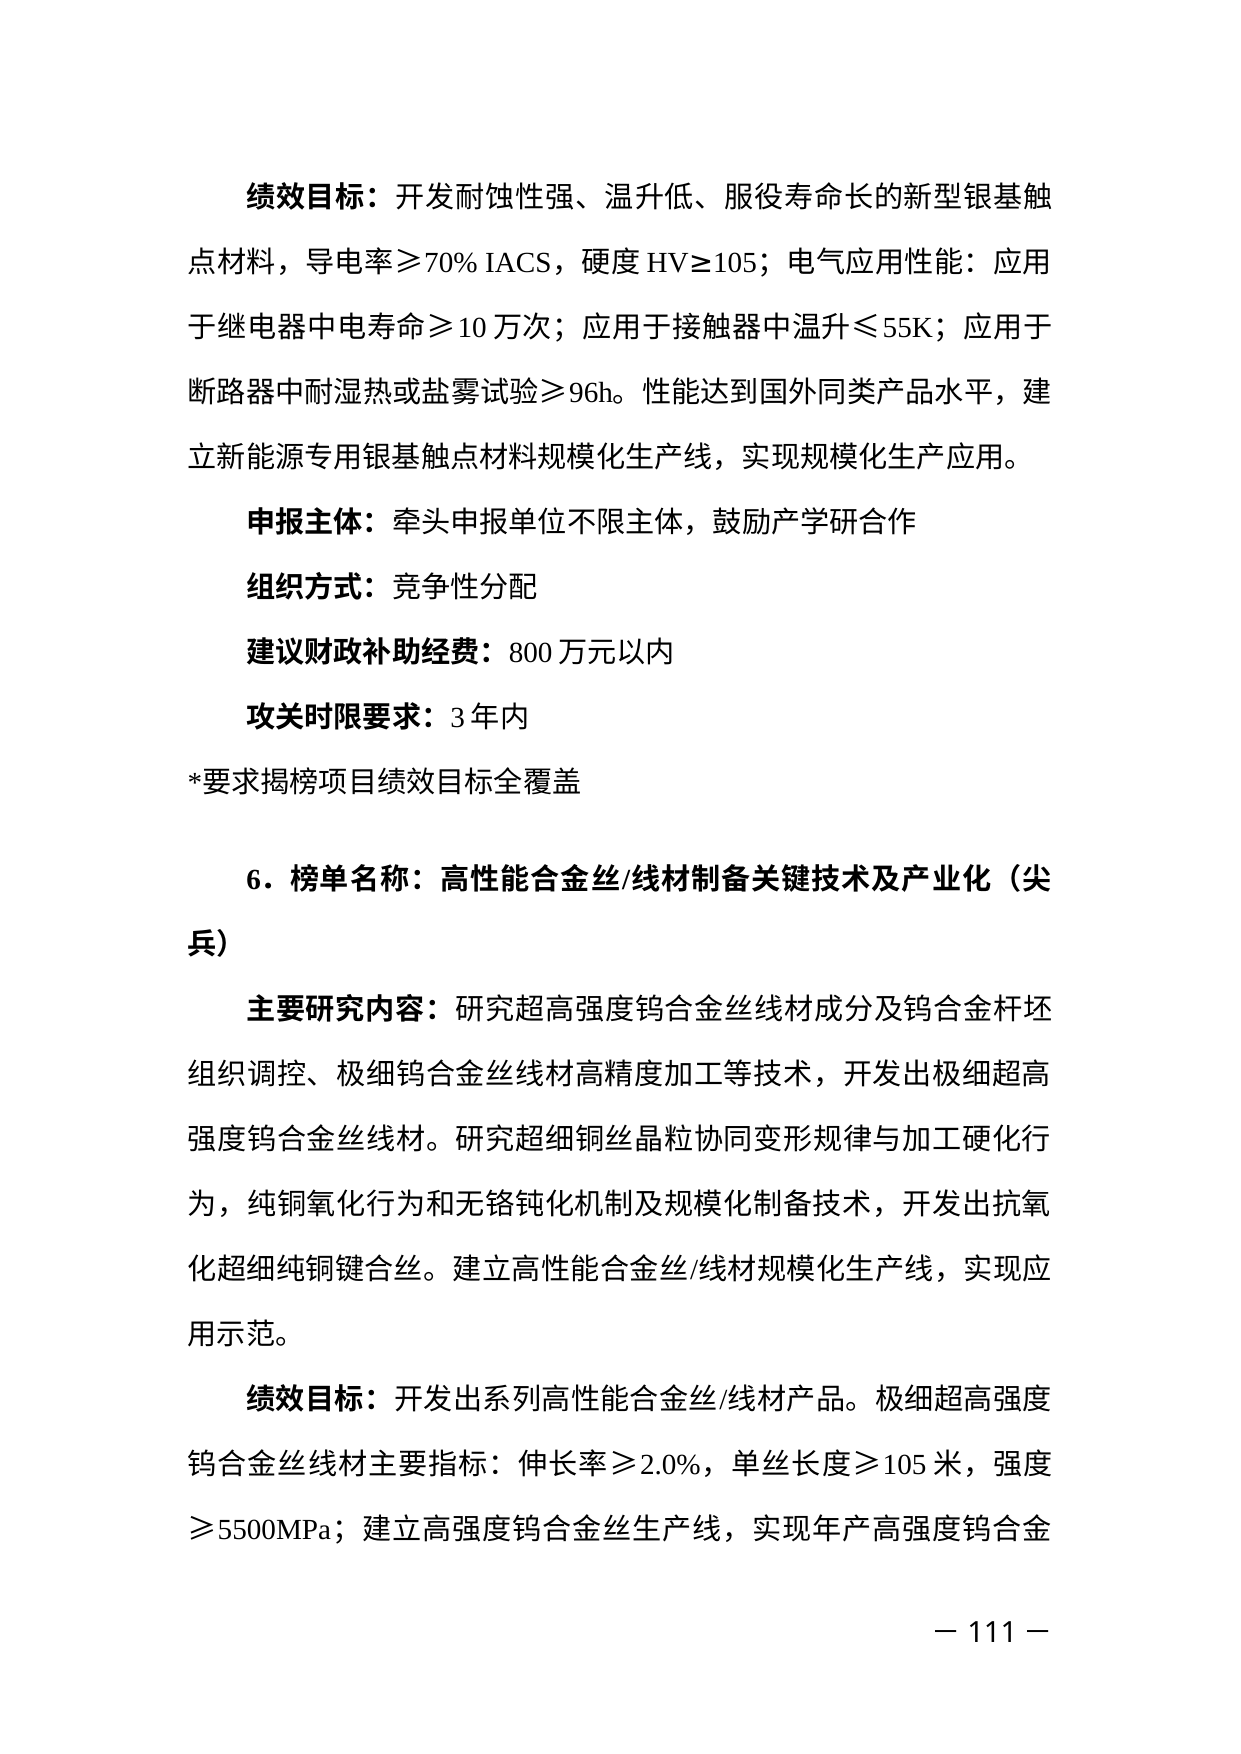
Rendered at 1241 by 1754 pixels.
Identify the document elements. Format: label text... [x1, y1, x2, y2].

text *要求揭榜项目绩效目标全覆盖 [187, 747, 1053, 812]
text 组织方式：竞争性分配 [187, 552, 1053, 617]
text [187, 1364, 1053, 1559]
list 榜单名称：高性能合金丝/线材制备关键技术及产业化（尖兵） [187, 844, 1053, 974]
text 申报主体：牵头申报单位不限主体，鼓励产学研合作 [187, 487, 1053, 552]
text 绩效目标：开发耐蚀性强、温升低、服役寿命长的新型银基触点材料，导电率≥70% IACS，硬度HV≥105；电气应用性能：应用于继电器中电寿命≥10万次；应用于接触器中温升≤55K；应用于断路器中耐湿热或盐雾试验≥96h。性能达到国外同类产品水平，建立新能源专用银基触点材料规模化生产线，实现规模化生产应用。 [187, 162, 1053, 487]
text 主要研究内容：研究超高强度钨合金丝线材成分及钨合金杆坯组织调控、极细钨合金丝线材高精度加工等技术，开发出极细超高强度钨合金丝线材。研究超细铜丝晶粒协同变形规律与加工硬化行为，纯铜氧化行为和无铬钝化机制及规模化制备技术，开发出抗氧化超细纯铜键合丝。建立高性能合金丝/线材规模化生产线，实现应用示范。 [187, 974, 1053, 1364]
text 攻关时限要求：3年内 [187, 682, 1053, 747]
text 建议财政补助经费：800万元以内 [187, 617, 1053, 682]
